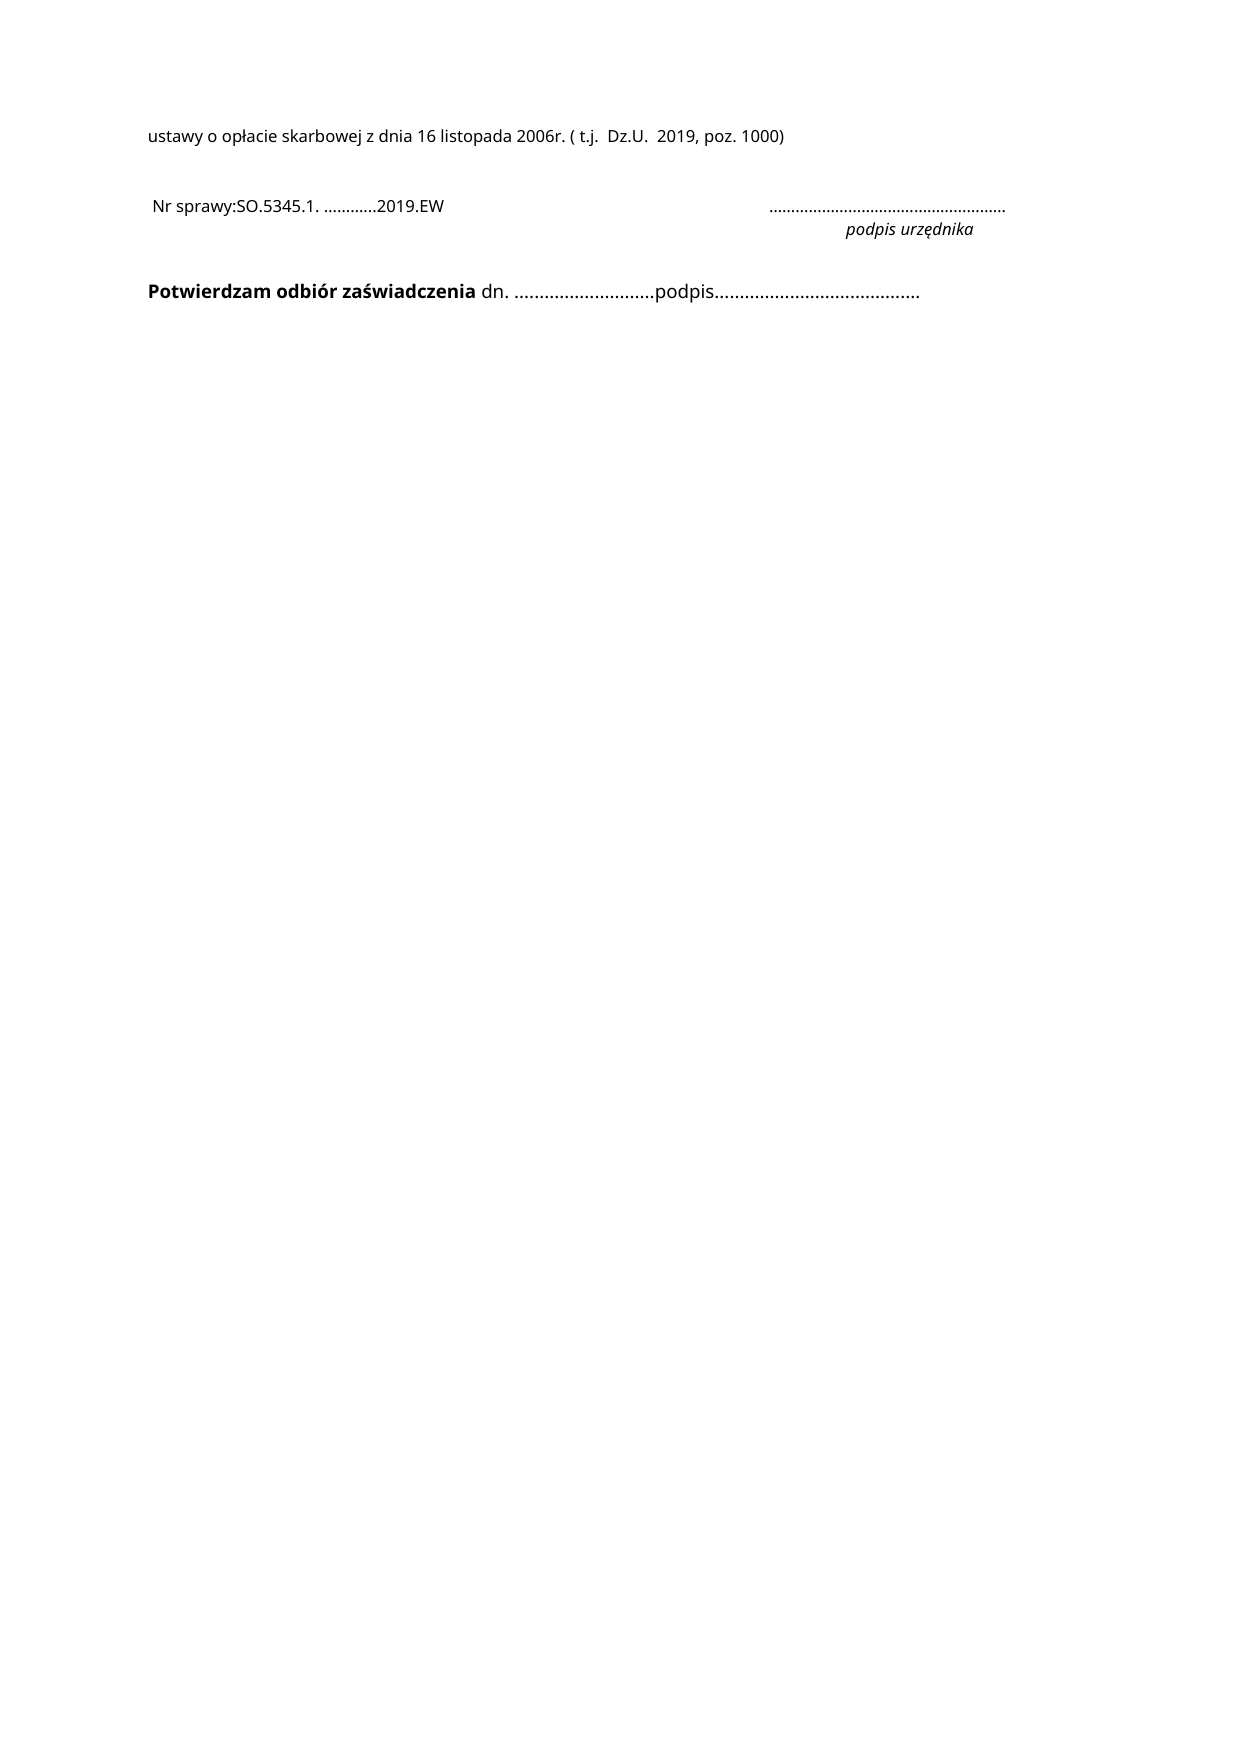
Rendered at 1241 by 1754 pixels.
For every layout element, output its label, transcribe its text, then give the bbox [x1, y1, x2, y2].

text ustawy o opłacie skarbowej z dnia 16 listopada 2006r. ( t.j. Dz.U. 2019, poz. 1000) [148, 125, 1093, 147]
text Nr sprawy:SO.5345.1. ………...2019.EW ……………………………………………… podpis urzędnika [148, 195, 1093, 240]
text Potwierdzam odbiór zaświadczenia dn. ............................podpis......................................... [148, 278, 1093, 304]
